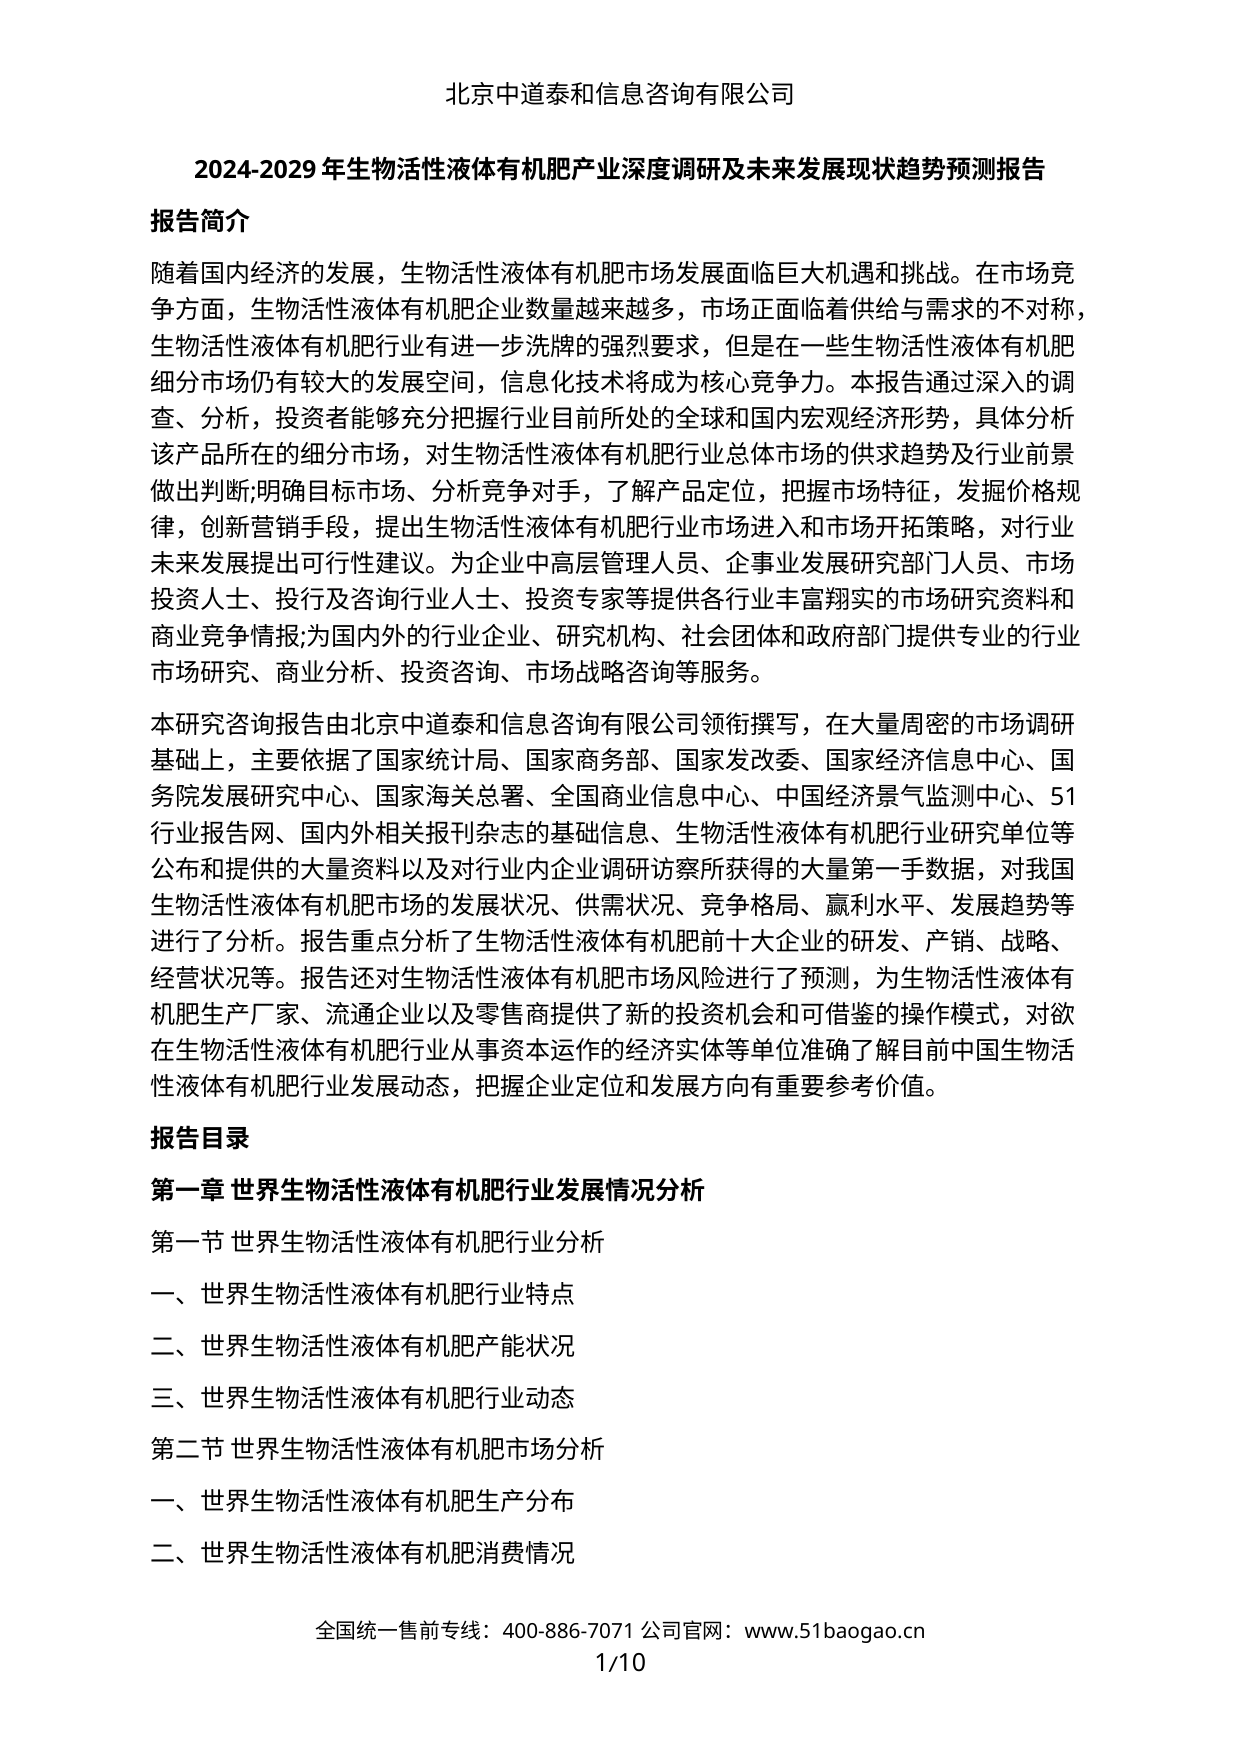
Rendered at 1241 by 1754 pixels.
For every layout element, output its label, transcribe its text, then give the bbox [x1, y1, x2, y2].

text 报告目录 [150, 1119, 1090, 1155]
text 第一章 世界生物活性液体有机肥行业发展情况分析 [150, 1171, 1090, 1207]
text 三、世界生物活性液体有机肥行业动态 [150, 1378, 1090, 1414]
text 一、世界生物活性液体有机肥生产分布 [150, 1482, 1090, 1518]
text 第二节 世界生物活性液体有机肥市场分析 [150, 1430, 1090, 1466]
text 2024-2029年生物活性液体有机肥产业深度调研及未来发展现状趋势预测报告 [150, 150, 1090, 186]
text 随着国内经济的发展，生物活性液体有机肥市场发展面临巨大机遇和挑战。在市场竞争方面，生物活性液体有机肥企业数量越来越多，市场正面临着供给与需求的不对称，生物活性液体有机肥行业有进一步洗牌的强烈要求，但是在一些生物活性液体有机肥细分市场仍有较大的发展空间，信息化技术将成为核心竞争力。本报告通过深入的调查、分析，投资者能够充分把握行业目前所处的全球和国内宏观经济形势，具体分析该产品所在的细分市场，对生物活性液体有机肥行业总体市场的供求趋势及行业前景做出判断;明确目标市场、分析竞争对手，了解产品定位，把握市场特征，发掘价格规律，创新营销手段，提出生物活性液体有机肥行业市场进入和市场开拓策略，对行业未来发展提出可行性建议。为企业中高层管理人员、企事业发展研究部门人员、市场投资人士、投行及咨询行业人士、投资专家等提供各行业丰富翔实的市场研究资料和商业竞争情报;为国内外的行业企业、研究机构、社会团体和政府部门提供专业的行业市场研究、商业分析、投资咨询、市场战略咨询等服务。 [150, 254, 1090, 689]
text 二、世界生物活性液体有机肥产能状况 [150, 1326, 1090, 1362]
text 一、世界生物活性液体有机肥行业特点 [150, 1274, 1090, 1311]
text 第一节 世界生物活性液体有机肥行业分析 [150, 1222, 1090, 1259]
text 报告简介 [150, 202, 1090, 238]
text 本研究咨询报告由北京中道泰和信息咨询有限公司领衔撰写，在大量周密的市场调研基础上，主要依据了国家统计局、国家商务部、国家发改委、国家经济信息中心、国务院发展研究中心、国家海关总署、全国商业信息中心、中国经济景气监测中心、51行业报告网、国内外相关报刊杂志的基础信息、生物活性液体有机肥行业研究单位等公布和提供的大量资料以及对行业内企业调研访察所获得的大量第一手数据，对我国生物活性液体有机肥市场的发展状况、供需状况、竞争格局、赢利水平、发展趋势等进行了分析。报告重点分析了生物活性液体有机肥前十大企业的研发、产销、战略、经营状况等。报告还对生物活性液体有机肥市场风险进行了预测，为生物活性液体有机肥生产厂家、流通企业以及零售商提供了新的投资机会和可借鉴的操作模式，对欲在生物活性液体有机肥行业从事资本运作的经济实体等单位准确了解目前中国生物活性液体有机肥行业发展动态，把握企业定位和发展方向有重要参考价值。 [150, 704, 1090, 1103]
text 二、世界生物活性液体有机肥消费情况 [150, 1534, 1090, 1570]
